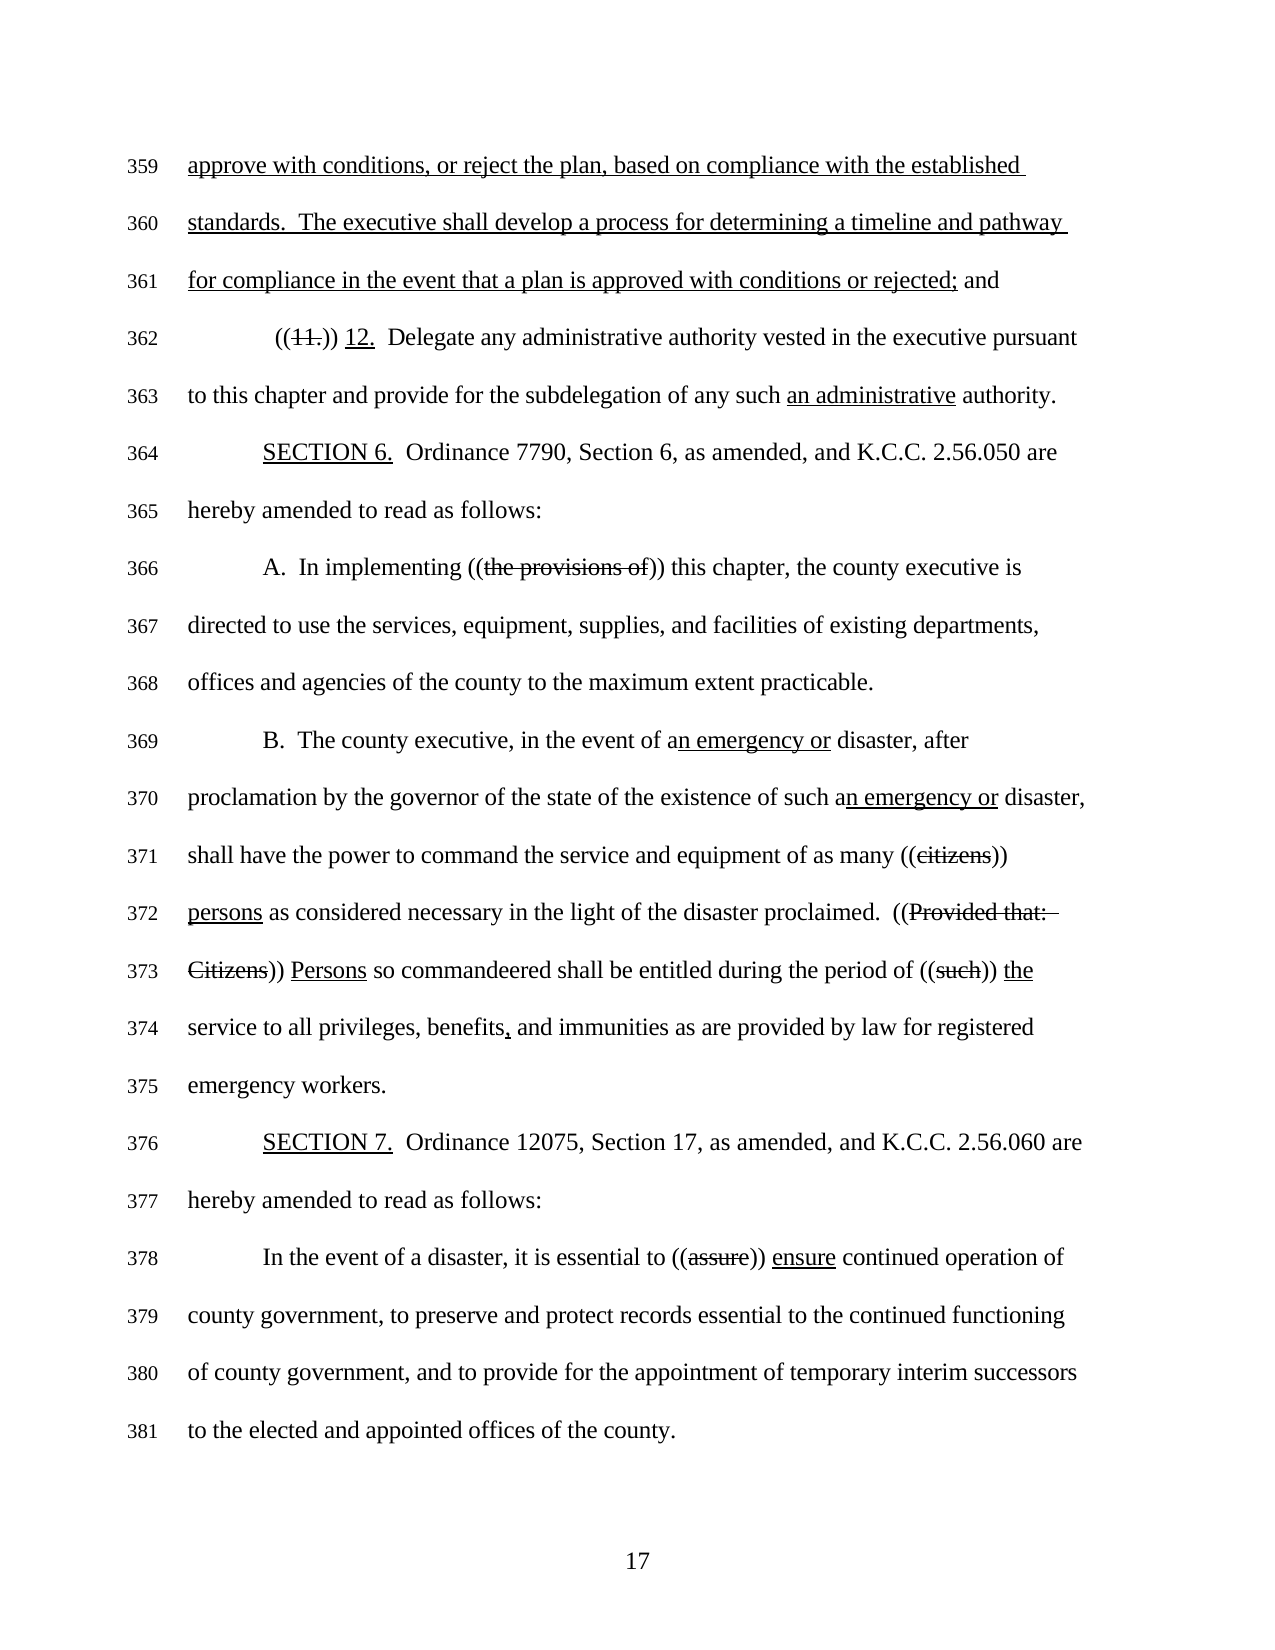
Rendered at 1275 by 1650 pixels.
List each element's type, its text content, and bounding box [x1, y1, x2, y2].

text SECTION 6. Ordinance 7790, Section 6, as amended, and K.C.C. 2.56.050 are hereby amended to read as follows: [187, 437, 1087, 524]
text A. In implementing ((the provisions of)) this chapter, the county executive is directed to use the services, equipment, supplies, and facilities of existing departments, offices and agencies of the county to the maximum extent practicable. [187, 552, 1087, 696]
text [187, 150, 1087, 294]
text SECTION 7. Ordinance 12075, Section 17, as amended, and K.C.C. 2.56.060 are hereby amended to read as follows: [187, 1127, 1087, 1214]
text B. The county executive, in the event of an emergency or disaster, after proclamation by the governor of the state of the existence of such an emergency or disaster, shall have the power to command the service and equipment of as many ((citizens)) persons as considered necessary in the light of the disaster proclaimed. ((Provided that: Citizens)) Persons so commandeered shall be entitled during the period of ((such)) the service to all privileges, benefits, and immunities as are provided by law for registered emergency workers. [187, 725, 1087, 1099]
text ((11.)) 12. Delegate any administrative authority vested in the executive pursuant to this chapter and provide for the subdelegation of any such an administrative authority. [187, 322, 1087, 409]
text In the event of a disaster, it is essential to ((assure)) ensure continued operation of county government, to preserve and protect records essential to the continued functioning of county government, and to provide for the appointment of temporary interim successors to the elected and appointed offices of the county. [187, 1242, 1087, 1444]
